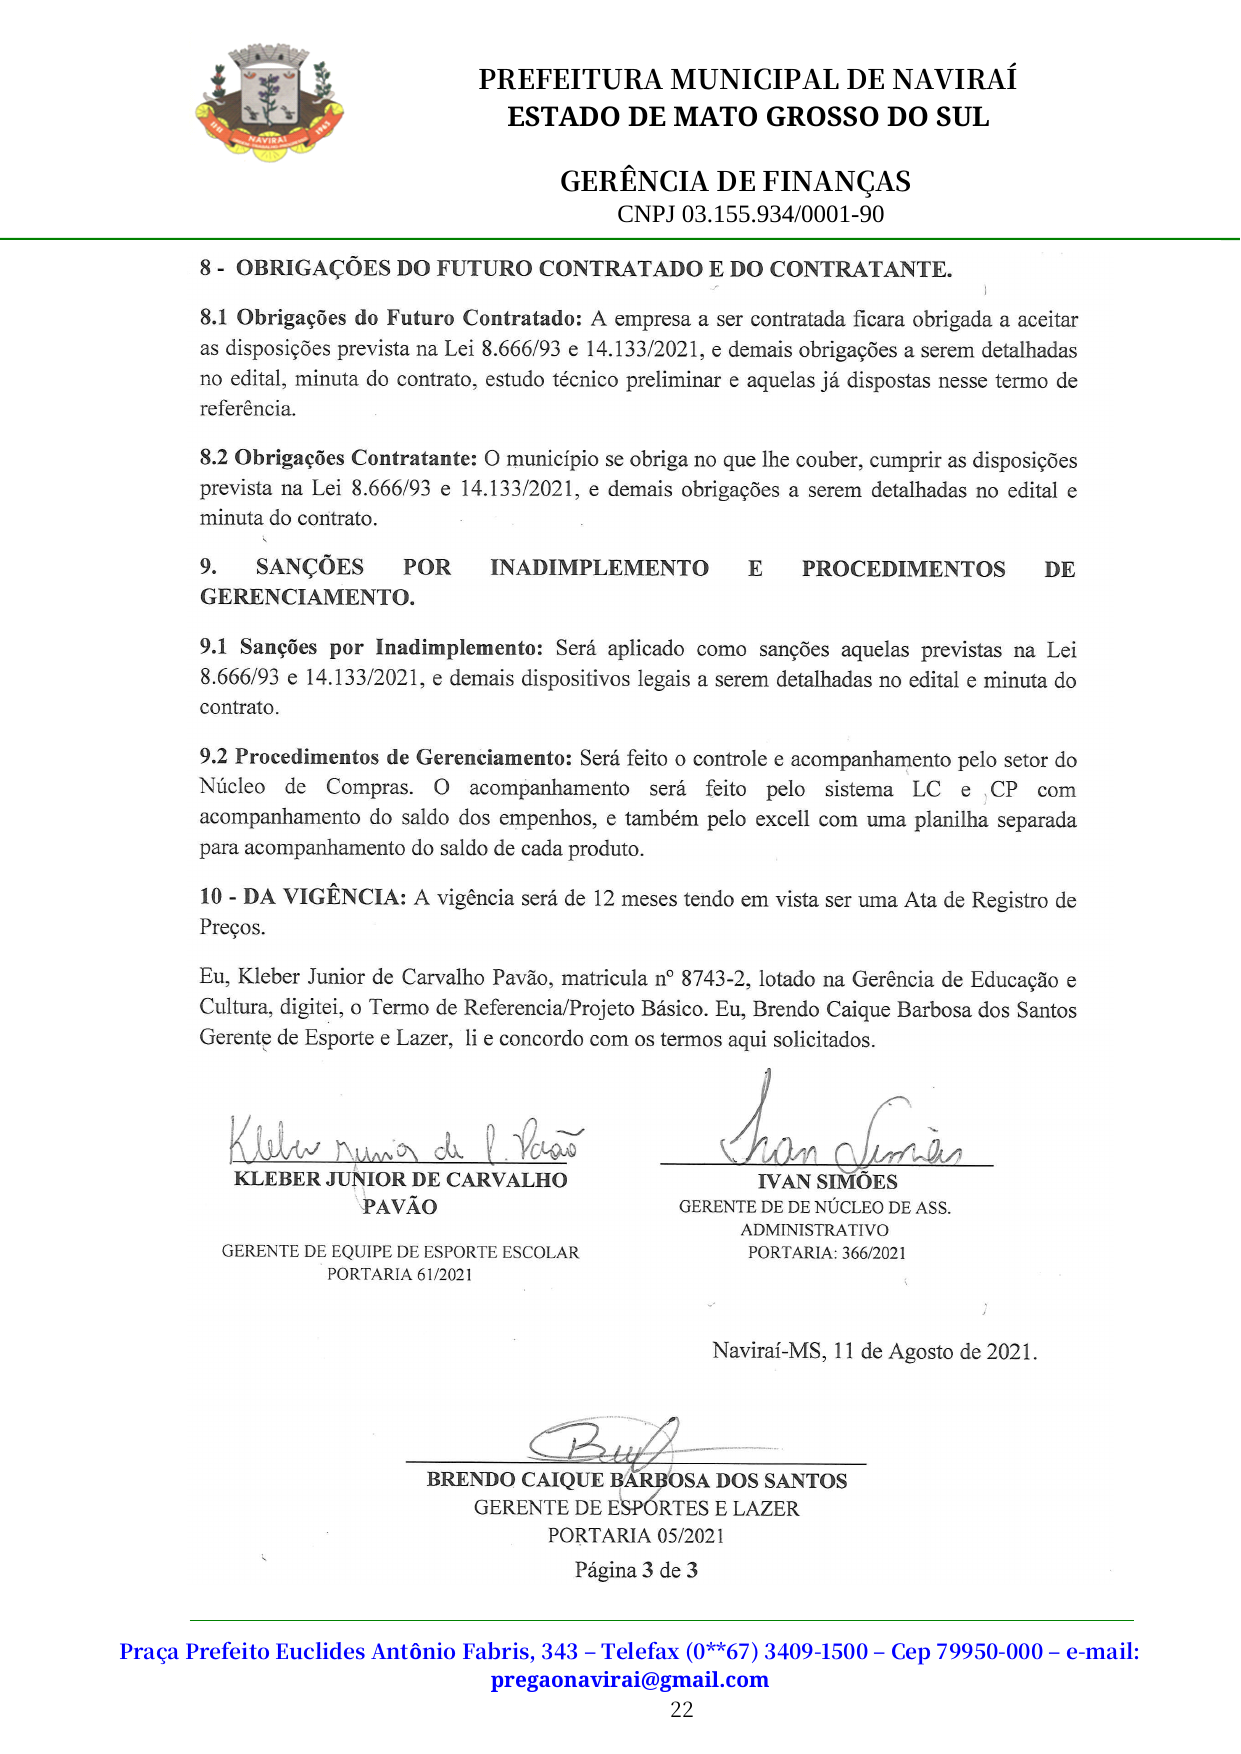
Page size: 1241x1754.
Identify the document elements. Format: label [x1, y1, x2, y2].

picture [187, 252, 1115, 1585]
